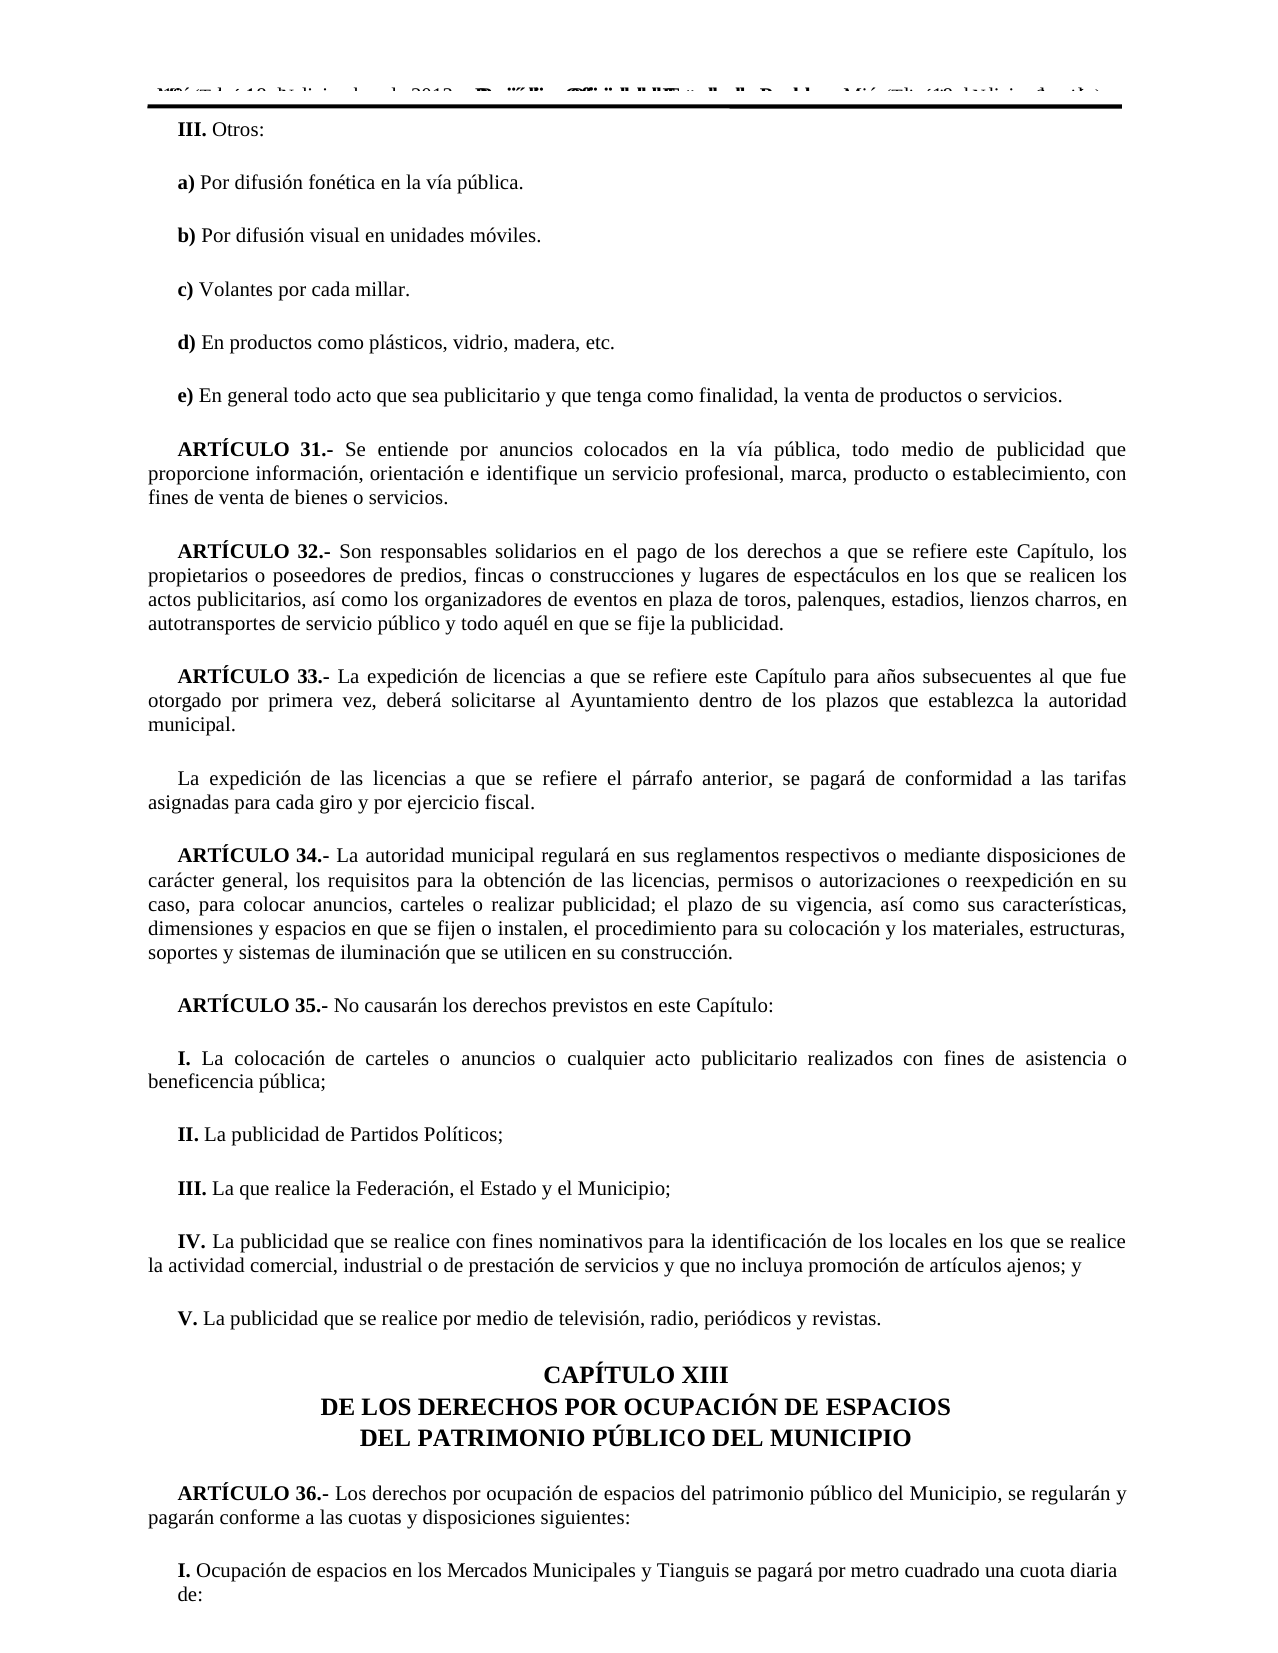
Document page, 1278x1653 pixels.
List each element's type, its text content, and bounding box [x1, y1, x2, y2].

text DE LOS DERECHOS POR OCUPACIÓN DE ESPACIOS DEL PATRIMONIO PÚBLICO DEL MUNICIPIO [318, 1392, 953, 1452]
text c) Volantes por cada millar. [177, 277, 1135, 301]
text I. La colocación de carteles o anuncios o cualquier acto publicitario realizados con fines de asistencia o beneficencia pública; [148, 1047, 1127, 1093]
text ARTÍCULO 36.- Los derechos por ocupación de espacios del patrimonio público del Municipio, se regularán y pagarán conforme a las cuotas y disposiciones siguientes: [148, 1481, 1126, 1529]
text I. Ocupación de espacios en los Mercados Municipales y Tianguis se pagará por metro cuadrado una cuota diaria de: [177, 1558, 1135, 1606]
text III. Otros: [177, 117, 1135, 141]
text ARTÍCULO 35.- No causarán los derechos previstos en este Capítulo: [177, 993, 1135, 1017]
text e) En general todo acto que sea publicitario y que tenga como finalidad, la venta de productos o servicios. [177, 383, 1135, 407]
text La expedición de las licencias a que se refiere el párrafo anterior, se pagará de conformidad a las tarifas asignadas para cada giro y por ejercicio fiscal. [148, 766, 1127, 814]
text ARTÍCULO 34.- La autoridad municipal regulará en sus reglamentos respectivos o mediante disposiciones de carácter general, los requisitos para la obtención de las licencias, permisos o autorizaciones o reexpedición en su caso, para colocar anuncios, carteles o realizar publicidad; el plazo de su vigencia, así como sus características, dimensiones y espacios en que se fijen o instalen, el procedimiento para su colocación y los materiales, estructuras, soportes y sistemas de iluminación que se utilicen en su construcción. [148, 843, 1127, 964]
text V. La publicidad que se realice por medio de televisión, radio, periódicos y revistas. [177, 1306, 1135, 1330]
text ARTÍCULO 32.- Son responsables solidarios en el pago de los derechos a que se refiere este Capítulo, los propietarios o poseedores de predios, fincas o construcciones y lugares de espectáculos en los que se realicen los actos publicitarios, así como los organizadores de eventos en plaza de toros, palenques, estadios, lienzos charros, en autotransportes de servicio público y todo aquél en que se fije la publicidad. [148, 539, 1127, 635]
text a) Por difusión fonética en la vía pública. [177, 170, 1135, 194]
text b) Por difusión visual en unidades móviles. [177, 223, 1135, 247]
text II. La publicidad de Partidos Políticos; [177, 1122, 1135, 1146]
text d) En productos como plásticos, vidrio, madera, etc. [177, 330, 1135, 354]
text IV. La publicidad que se realice con fines nominativos para la identificación de los locales en los que se realice la actividad comercial, industrial o de prestación de servicios y que no incluya promoción de artículos ajenos; y [148, 1229, 1127, 1277]
text III. La que realice la Federación, el Estado y el Municipio; [177, 1176, 1135, 1200]
text CAPÍTULO XIII [538, 1360, 733, 1389]
text ARTÍCULO 31.- Se entiende por anuncios colocados en la vía pública, todo medio de publicidad que proporcione información, orientación e identifique un servicio profesional, marca, producto o establecimiento, con fines de venta de bienes o servicios. [148, 437, 1127, 509]
text ARTÍCULO 33.- La expedición de licencias a que se refiere este Capítulo para años subsecuentes al que fue otorgado por primera vez, deberá solicitarse al Ayuntamiento dentro de los plazos que establezca la autoridad municipal. [148, 664, 1127, 736]
